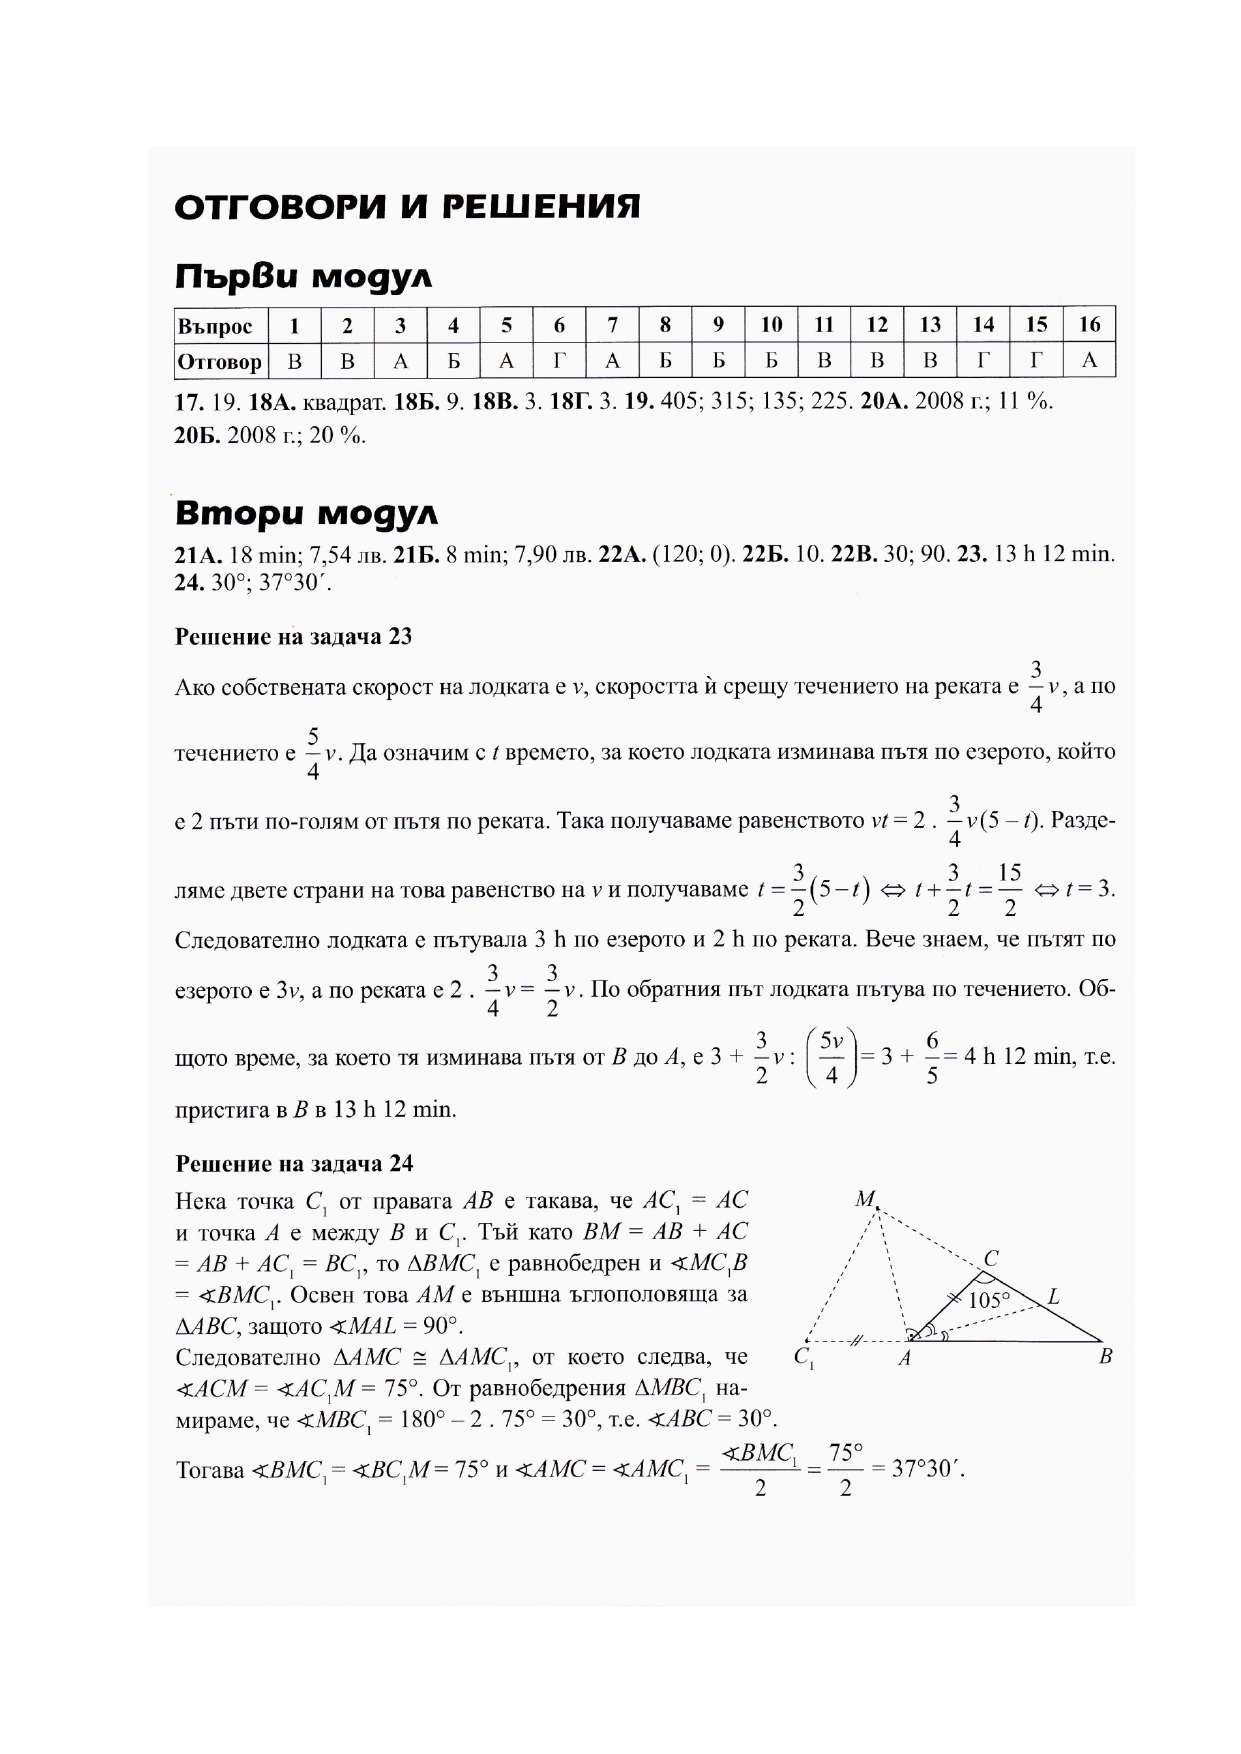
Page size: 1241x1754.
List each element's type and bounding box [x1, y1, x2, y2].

picture [147, 147, 1136, 1607]
